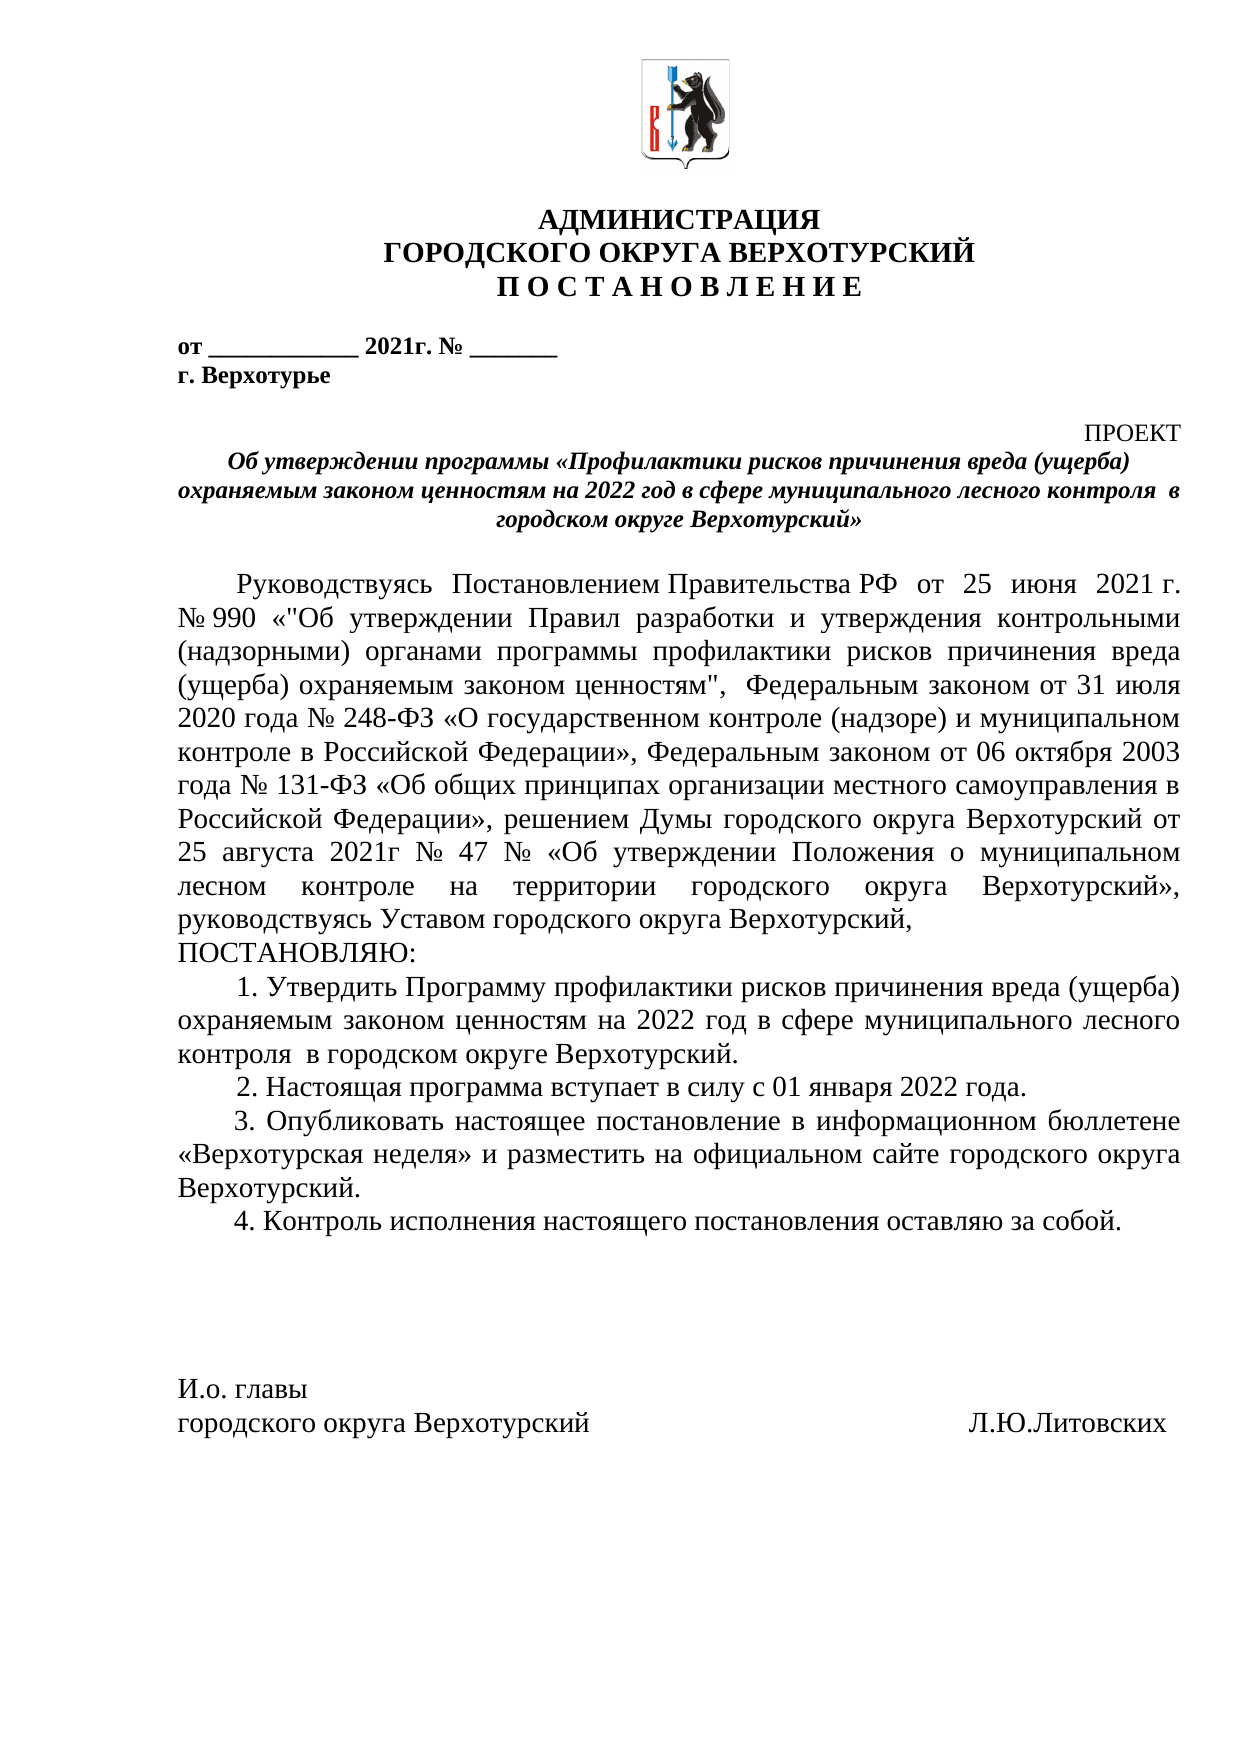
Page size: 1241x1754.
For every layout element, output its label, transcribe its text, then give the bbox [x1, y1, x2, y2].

text 2. Настоящая программа вступает в силу с 01 января 2022 года. [177, 1069, 1181, 1103]
text ПОСТАНОВЛЯЮ: [177, 935, 1181, 969]
text г. Верхотурье [177, 360, 1181, 389]
text 4. Контроль исполнения настоящего постановления оставляю за собой. [177, 1203, 1181, 1237]
text 3. Опубликовать настоящее постановление в информационном бюллетене «Верхотурская неделя» и разместить на официальном сайте городского округа Верхотурский. [177, 1103, 1181, 1203]
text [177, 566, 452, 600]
text П О С Т А Н О В Л Е Н И Е [177, 269, 1181, 303]
picture [641, 59, 730, 169]
text АДМИНИСТРАЦИЯ [177, 202, 1181, 236]
text Руководствуясь Постановлением Правительства РФ от 25 июня 2021 г. № 990 «"Об утверждении Правил разработки и утверждения контрольными (надзорными) органами программы профилактики рисков причинения вреда (ущерба) охраняемым законом ценностям", Федеральным законом от 31 июля 2020 года № 248-ФЗ «О государственном контроле (надзоре) и муниципальном контроле в Российской Федерации», Федеральным законом от 06 октября 2003 года № 131-ФЗ «Об общих принципах организации местного самоуправления в Российской Федерации», решением Думы городского округа Верхотурский от 25 августа 2021г № 47 № «Об утверждении Положения о муниципальном лесном контроле на территории городского округа Верхотурский», руководствуясь Уставом городского округа Верхотурский, [177, 667, 1181, 935]
text ГОРОДСКОГО ОКРУГА ВЕРХОТУРСКИЙ [177, 236, 1181, 269]
text городского округа Верхотурский Л.Ю.Литовских [177, 1405, 1181, 1438]
text 1. Утвердить Программу профилактики рисков причинения вреда (ущерба) охраняемым законом ценностям на 2022 год в сфере муниципального лесного контроля в городском округе Верхотурский. [177, 969, 1181, 1069]
text от ____________ 2021г. № _______ [177, 331, 1181, 360]
text ПРОЕКТ [177, 418, 1181, 446]
text И.о. главы [177, 1371, 1181, 1405]
text Об утверждении программы «Профилактики рисков причинения вреда (ущерба) охраняемым законом ценностям на 2022 год в сфере муниципального лесного контроля в городском округе Верхотурский» [177, 446, 1181, 533]
